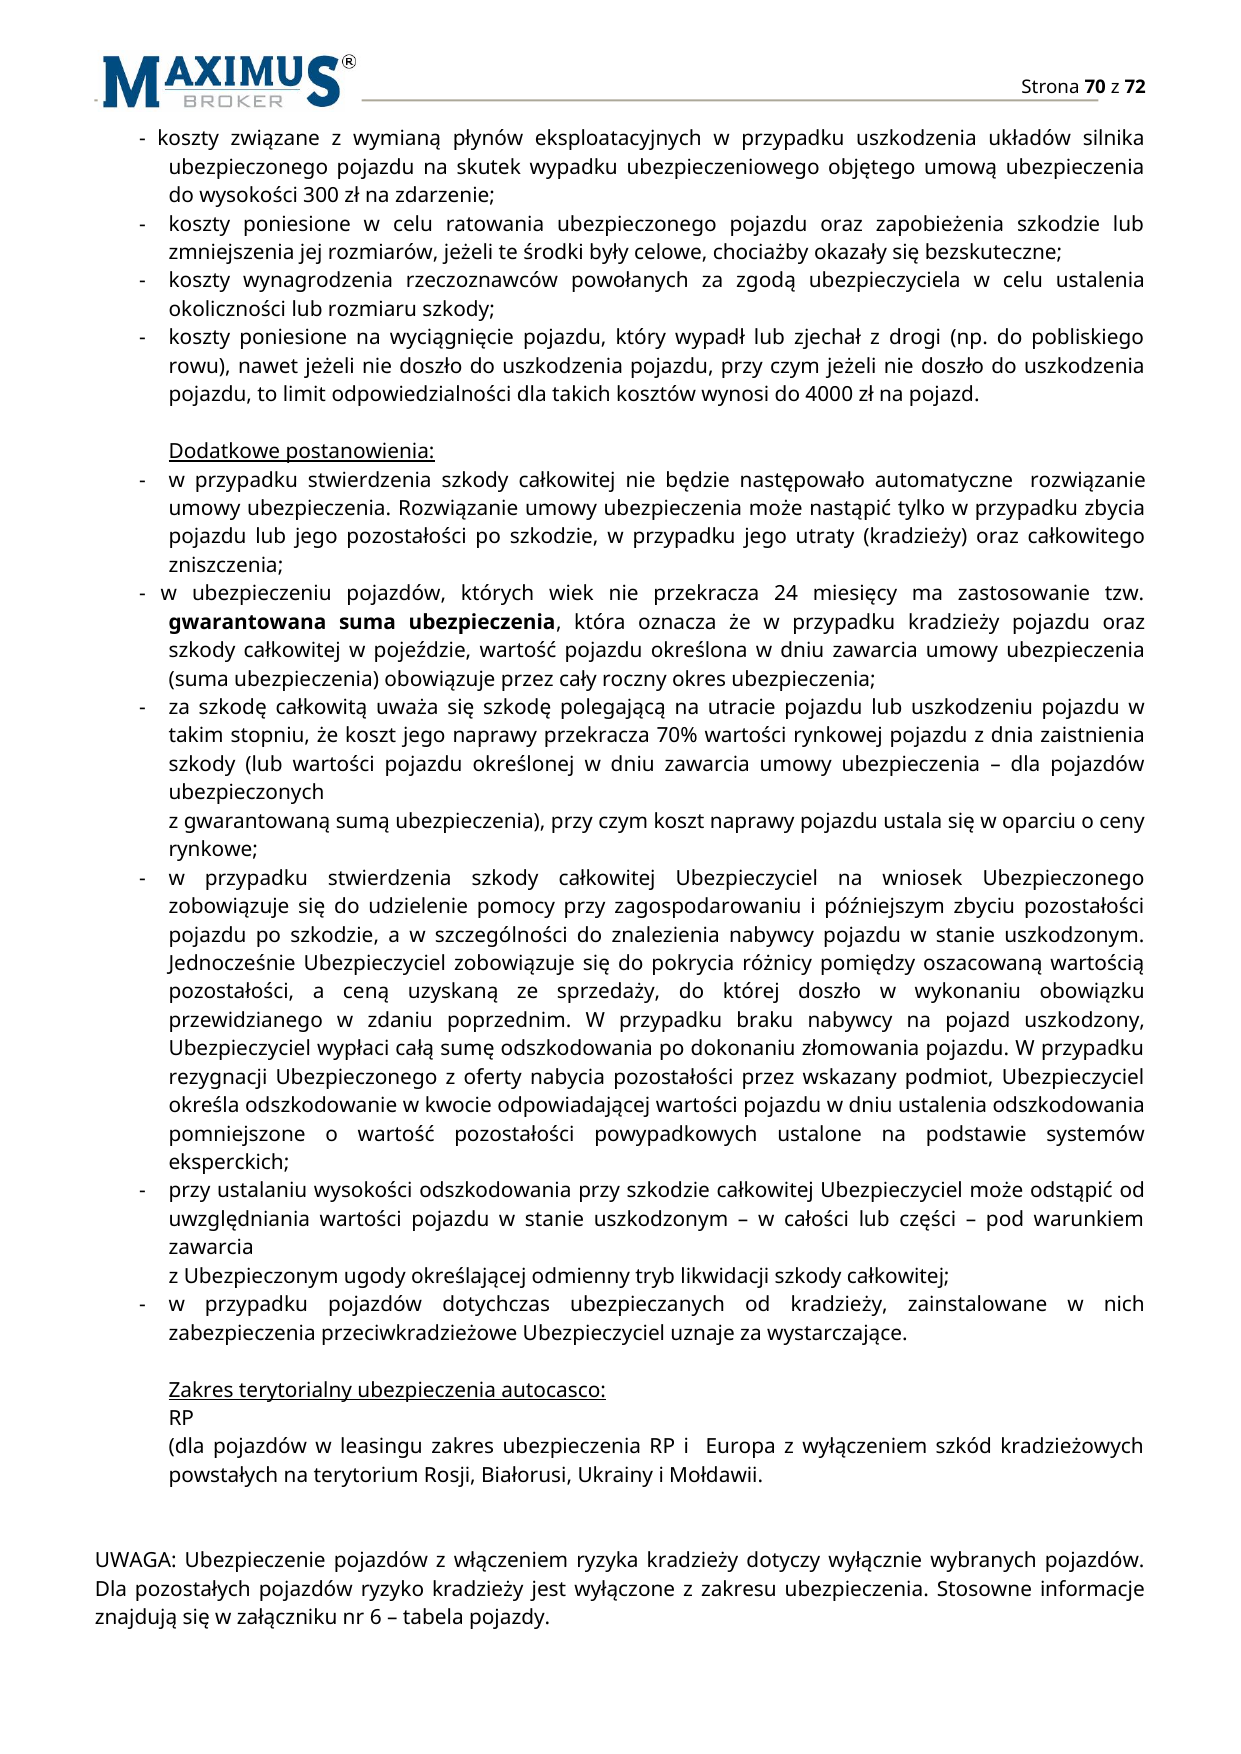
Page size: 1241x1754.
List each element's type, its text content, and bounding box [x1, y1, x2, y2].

text - w przypadku stwierdzenia szkody całkowitej Ubezpieczyciel na wniosek Ubezpieczonego zobowiązuje się do udzielenie pomocy przy zagospodarowaniu i późniejszym zbyciu pozostałości pojazdu po szkodzie, a w szczególności do znalezienia nabywcy pojazdu w stanie uszkodzonym. Jednocześnie Ubezpieczyciel zobowiązuje się do pokrycia różnicy pomiędzy oszacowaną wartością pozostałości, a ceną uzyskaną ze sprzedaży, do której doszło w wykonaniu obowiązku przewidzianego w zdaniu poprzednim. W przypadku braku nabywcy na pojazd uszkodzony, Ubezpieczyciel wypłaci całą sumę odszkodowania po dokonaniu złomowania pojazdu. W przypadku rezygnacji Ubezpieczonego z oferty nabycia pozostałości przez wskazany podmiot, Ubezpieczyciel określa odszkodowanie w kwocie odpowiadającej wartości pojazdu w dniu ustalenia odszkodowania pomniejszone o wartość pozostałości powypadkowych ustalone na podstawie systemów eksperckich; [139, 863, 1146, 1176]
text Dodatkowe postanowienia: [168, 436, 1146, 465]
picture [97, 50, 362, 112]
text - koszty związane z wymianą płynów eksploatacyjnych w przypadku uszkodzenia układów silnika ubezpieczonego pojazdu na skutek wypadku ubezpieczeniowego objętego umową ubezpieczenia do wysokości 300 zł na zdarzenie; [139, 123, 1146, 209]
text - przy ustalaniu wysokości odszkodowania przy szkodzie całkowitej Ubezpieczyciel może odstąpić od uwzględniania wartości pojazdu w stanie uszkodzonym – w całości lub części – pod warunkiem zawarcia z Ubezpieczonym ugody określającej odmienny tryb likwidacji szkody całkowitej; [139, 1176, 1146, 1289]
text - koszty poniesione na wyciągnięcie pojazdu, który wypadł lub zjechał z drogi (np. do pobliskiego rowu), nawet jeżeli nie doszło do uszkodzenia pojazdu, przy czym jeżeli nie doszło do uszkodzenia pojazdu, to limit odpowiedzialności dla takich kosztów wynosi do 4000 zł na pojazd. [139, 322, 1146, 408]
text - za szkodę całkowitą uważa się szkodę polegającą na utracie pojazdu lub uszkodzeniu pojazdu w takim stopniu, że koszt jego naprawy przekracza 70% wartości rynkowej pojazdu z dnia zaistnienia szkody (lub wartości pojazdu określonej w dniu zawarcia umowy ubezpieczenia – dla pojazdów ubezpieczonych z gwarantowaną sumą ubezpieczenia), przy czym koszt naprawy pojazdu ustala się w oparciu o ceny rynkowe; [139, 692, 1146, 863]
text UWAGA: Ubezpieczenie pojazdów z włączeniem ryzyka kradzieży dotyczy wyłącznie wybranych pojazdów. Dla pozostałych pojazdów ryzyko kradzieży jest wyłączone z zakresu ubezpieczenia. Stosowne informacje znajdują się w załączniku nr 6 – tabela pojazdy. [94, 1545, 1146, 1631]
text Zakres terytorialny ubezpieczenia autocasco: [168, 1375, 1146, 1403]
text - w przypadku pojazdów dotychczas ubezpieczanych od kradzieży, zainstalowane w nich zabezpieczenia przeciwkradzieżowe Ubezpieczyciel uznaje za wystarczające. [139, 1289, 1146, 1346]
text RP [168, 1403, 1146, 1432]
text - w przypadku stwierdzenia szkody całkowitej nie będzie następowało automatyczne rozwiązanie umowy ubezpieczenia. Rozwiązanie umowy ubezpieczenia może nastąpić tylko w przypadku zbycia pojazdu lub jego pozostałości po szkodzie, w przypadku jego utraty (kradzieży) oraz całkowitego zniszczenia; [139, 465, 1146, 578]
text (dla pojazdów w leasingu zakres ubezpieczenia RP i Europa z wyłączeniem szkód kradzieżowych powstałych na terytorium Rosji, Białorusi, Ukrainy i Mołdawii. [168, 1432, 1146, 1488]
text - w ubezpieczeniu pojazdów, których wiek nie przekracza 24 miesięcy ma zastosowanie tzw. gwarantowana suma ubezpieczenia, która oznacza że w przypadku kradzieży pojazdu oraz szkody całkowitej w pojeździe, wartość pojazdu określona w dniu zawarcia umowy ubezpieczenia (suma ubezpieczenia) obowiązuje przez cały roczny okres ubezpieczenia; [139, 578, 1146, 692]
text - koszty wynagrodzenia rzeczoznawców powołanych za zgodą ubezpieczyciela w celu ustalenia okoliczności lub rozmiaru szkody; [139, 266, 1146, 322]
text - koszty poniesione w celu ratowania ubezpieczonego pojazdu oraz zapobieżenia szkodzie lub zmniejszenia jej rozmiarów, jeżeli te środki były celowe, chociażby okazały się bezskuteczne; [139, 209, 1146, 266]
